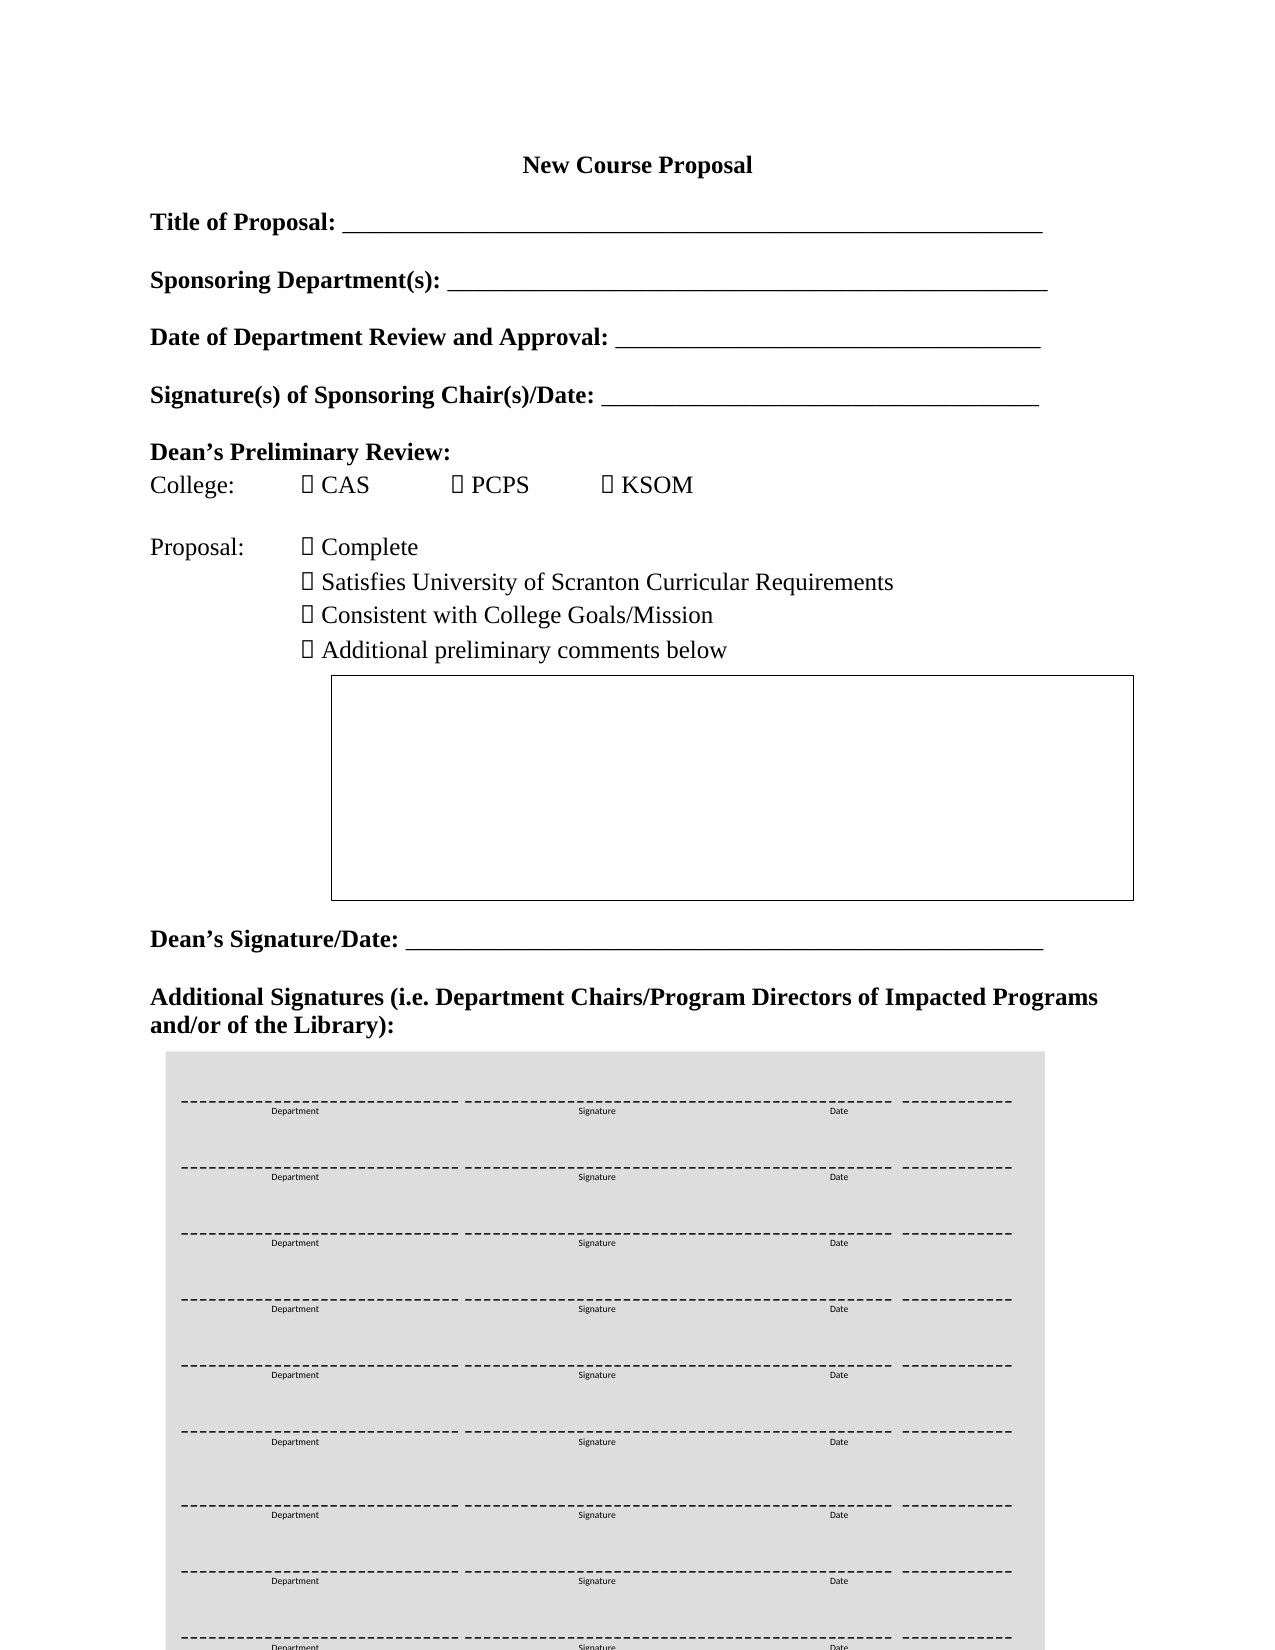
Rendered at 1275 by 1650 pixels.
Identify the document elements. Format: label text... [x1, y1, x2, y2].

text Title of Proposal: ________________________________________________________ [150, 207, 1125, 236]
text New Course Proposal [150, 150, 1125, 179]
text Date of Department Review and Approval: __________________________________ [150, 322, 1125, 351]
text Proposal:  Complete [150, 529, 1125, 563]
text  Satisfies University of Scranton Curricular Requirements [150, 563, 1125, 597]
text Dean’s Preliminary Review: [150, 437, 1125, 466]
text Sponsoring Department(s): ________________________________________________ [150, 265, 1125, 294]
text Additional Signatures (i.e. Department Chairs/Program Directors of Impacted Programs and/or of the Library): [150, 982, 1125, 1039]
text  Consistent with College Goals/Mission [150, 597, 1125, 631]
text College:  CAS  PCPS  KSOM [150, 466, 1125, 500]
text  Additional preliminary comments below [150, 631, 1125, 665]
text Dean’s Signature/Date: ___________________________________________________ [150, 924, 1125, 953]
text Signature(s) of Sponsoring Chair(s)/Date: ___________________________________ [150, 380, 1125, 409]
